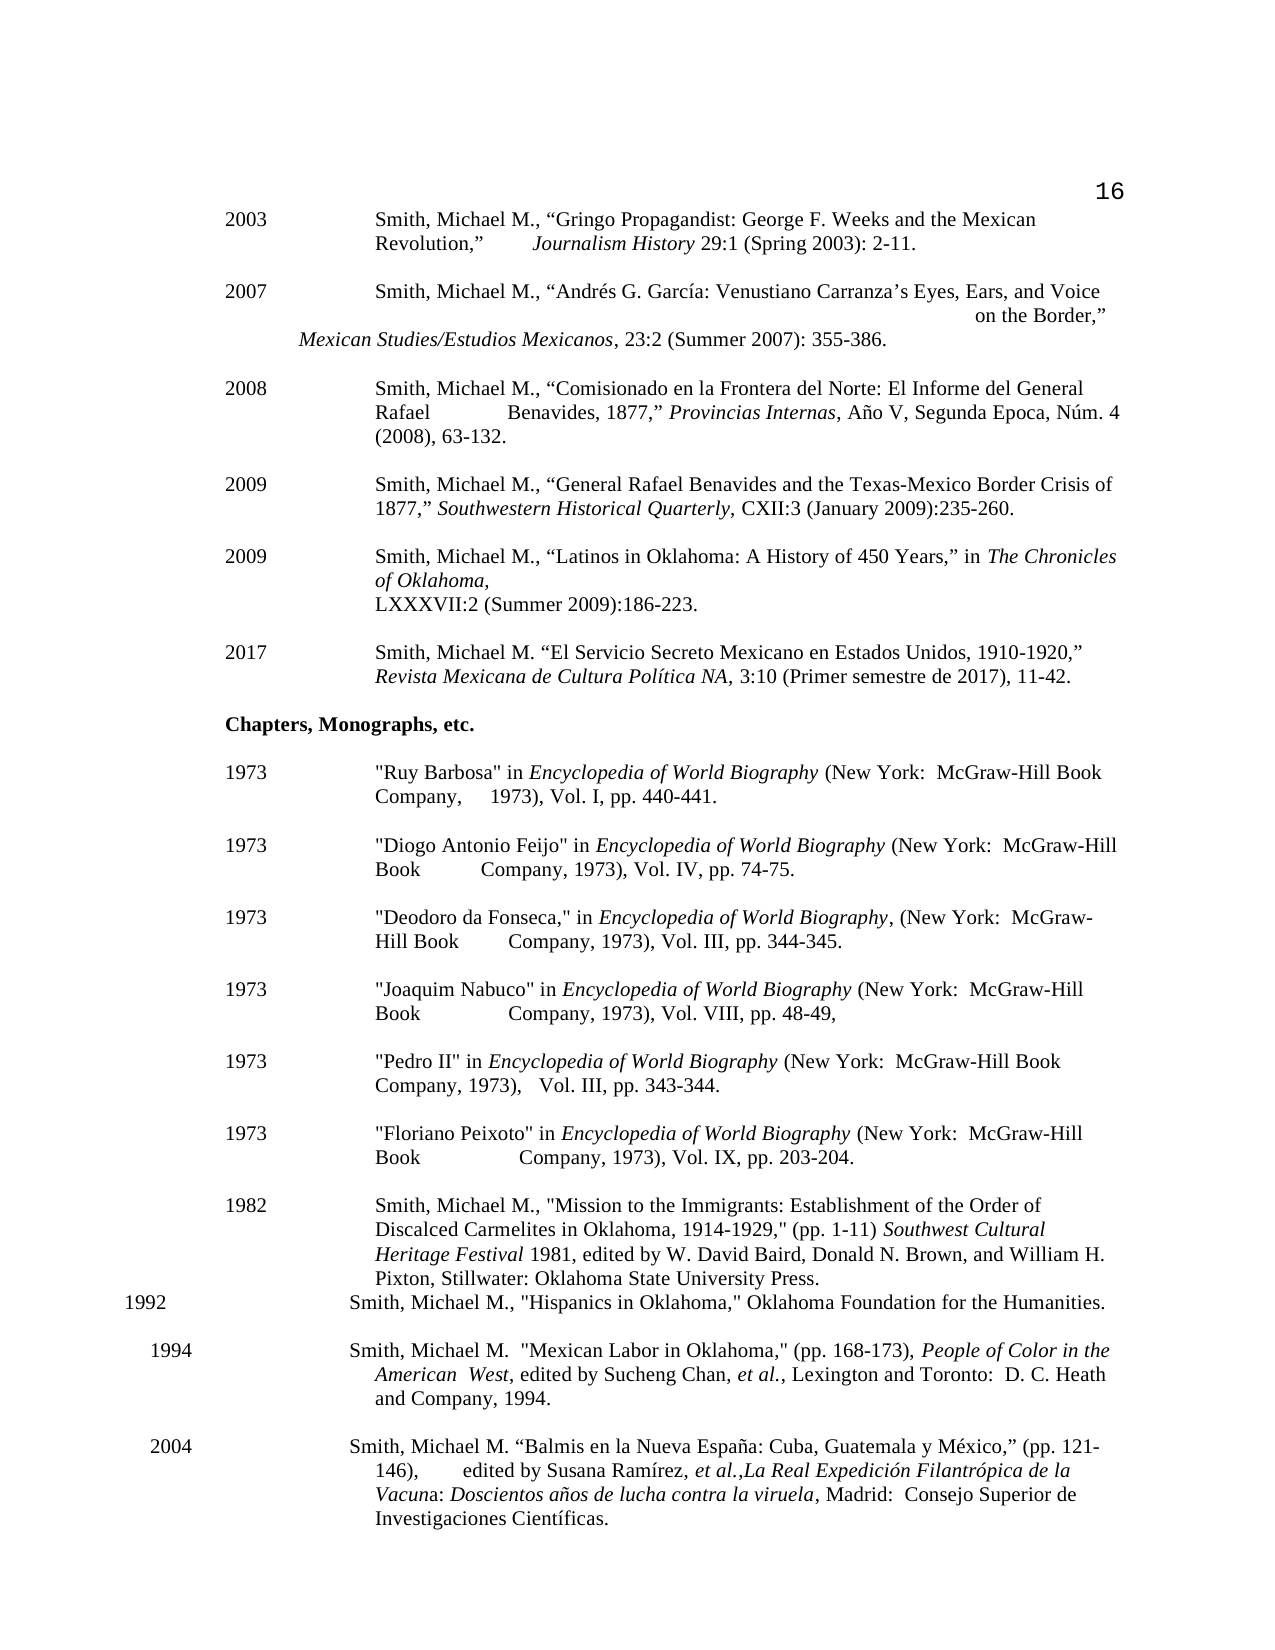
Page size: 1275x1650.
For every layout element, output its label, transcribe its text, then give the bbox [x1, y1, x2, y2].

text LXXXVII:2 (Summer 2009):186-223. [150, 592, 1125, 616]
text 1973 "Joaquim Nabuco" in Encyclopedia of World Biography (New York: McGraw-Hill Book Company, 1973), Vol. VIII, pp. 48-49, [150, 977, 1125, 1025]
text 2004 Smith, Michael M. “Balmis en la Nueva España: Cuba, Guatemala y México,” (pp. 121-146), edited by Susana Ramírez, et al.,La Real Expedición Filantrópica de la Vacuna: Doscientos años de lucha contra la viruela, Madrid: Consejo Superior de Investigaciones Científicas. [150, 1434, 1125, 1530]
text Mexican Studies/Estudios Mexicanos, 23:2 (Summer 2007): 355-386. [150, 327, 1125, 351]
text 2009 Smith, Michael M., “General Rafael Benavides and the Texas-Mexico Border Crisis of 1877,” Southwestern Historical Quarterly, CXII:3 (January 2009):235-260. [150, 472, 1125, 520]
text 1992 Smith, Michael M., "Hispanics in Oklahoma," Oklahoma Foundation for the Humanities. [75, 1289, 1125, 1313]
text 1973 "Ruy Barbosa" in Encyclopedia of World Biography (New York: McGraw-Hill Book Company, 1973), Vol. I, pp. 440-441. [150, 760, 1125, 808]
text 2003 Smith, Michael M., “Gringo Propagandist: George F. Weeks and the Mexican Revolution,” Journalism History 29:1 (Spring 2003): 2-11. [150, 178, 1125, 255]
text 1973 "Pedro II" in Encyclopedia of World Biography (New York: McGraw-Hill Book Company, 1973), Vol. III, pp. 343-344. [225, 1049, 1125, 1097]
text Chapters, Monographs, etc. [150, 712, 1125, 736]
text 2017 Smith, Michael M. “El Servicio Secreto Mexicano en Estados Unidos, 1910-1920,” Revista Mexicana de Cultura Política NA, 3:10 (Primer semestre de 2017), 11-42. [150, 640, 1125, 688]
text 1973 "Floriano Peixoto" in Encyclopedia of World Biography (New York: McGraw-Hill Book Company, 1973), Vol. IX, pp. 203-204. [225, 1121, 1125, 1169]
text 1973 "Diogo Antonio Feijo" in Encyclopedia of World Biography (New York: McGraw-Hill Book Company, 1973), Vol. IV, pp. 74-75. [225, 832, 1125, 881]
text 1994 Smith, Michael M. "Mexican Labor in Oklahoma," (pp. 168-173), People of Color in the American West, edited by Sucheng Chan, et al., Lexington and Toronto: D. C. Heath and Company, 1994. [150, 1338, 1125, 1410]
text 2009 Smith, Michael M., “Latinos in Oklahoma: A History of 450 Years,” in The Chronicles of Oklahoma, [150, 544, 1125, 592]
text 2008 Smith, Michael M., “Comisionado en la Frontera del Norte: El Informe del General Rafael Benavides, 1877,” Provincias Internas, Año V, Segunda Epoca, Núm. 4 (2008), 63-132. [150, 375, 1125, 448]
text 1982 Smith, Michael M., "Mission to the Immigrants: Establishment of the Order of Discalced Carmelites in Oklahoma, 1914-1929," (pp. 1-11) Southwest Cultural Heritage Festival 1981, edited by W. David Baird, Donald N. Brown, and William H. Pixton, Stillwater: Oklahoma State University Press. [75, 1193, 1125, 1289]
text 2007 Smith, Michael M., “Andrés G. García: Venustiano Carranza’s Eyes, Ears, and Voice on the Border,” [150, 279, 1125, 327]
text 1973 "Deodoro da Fonseca," in Encyclopedia of World Biography, (New York: McGraw-Hill Book Company, 1973), Vol. III, pp. 344-345. [150, 904, 1125, 953]
